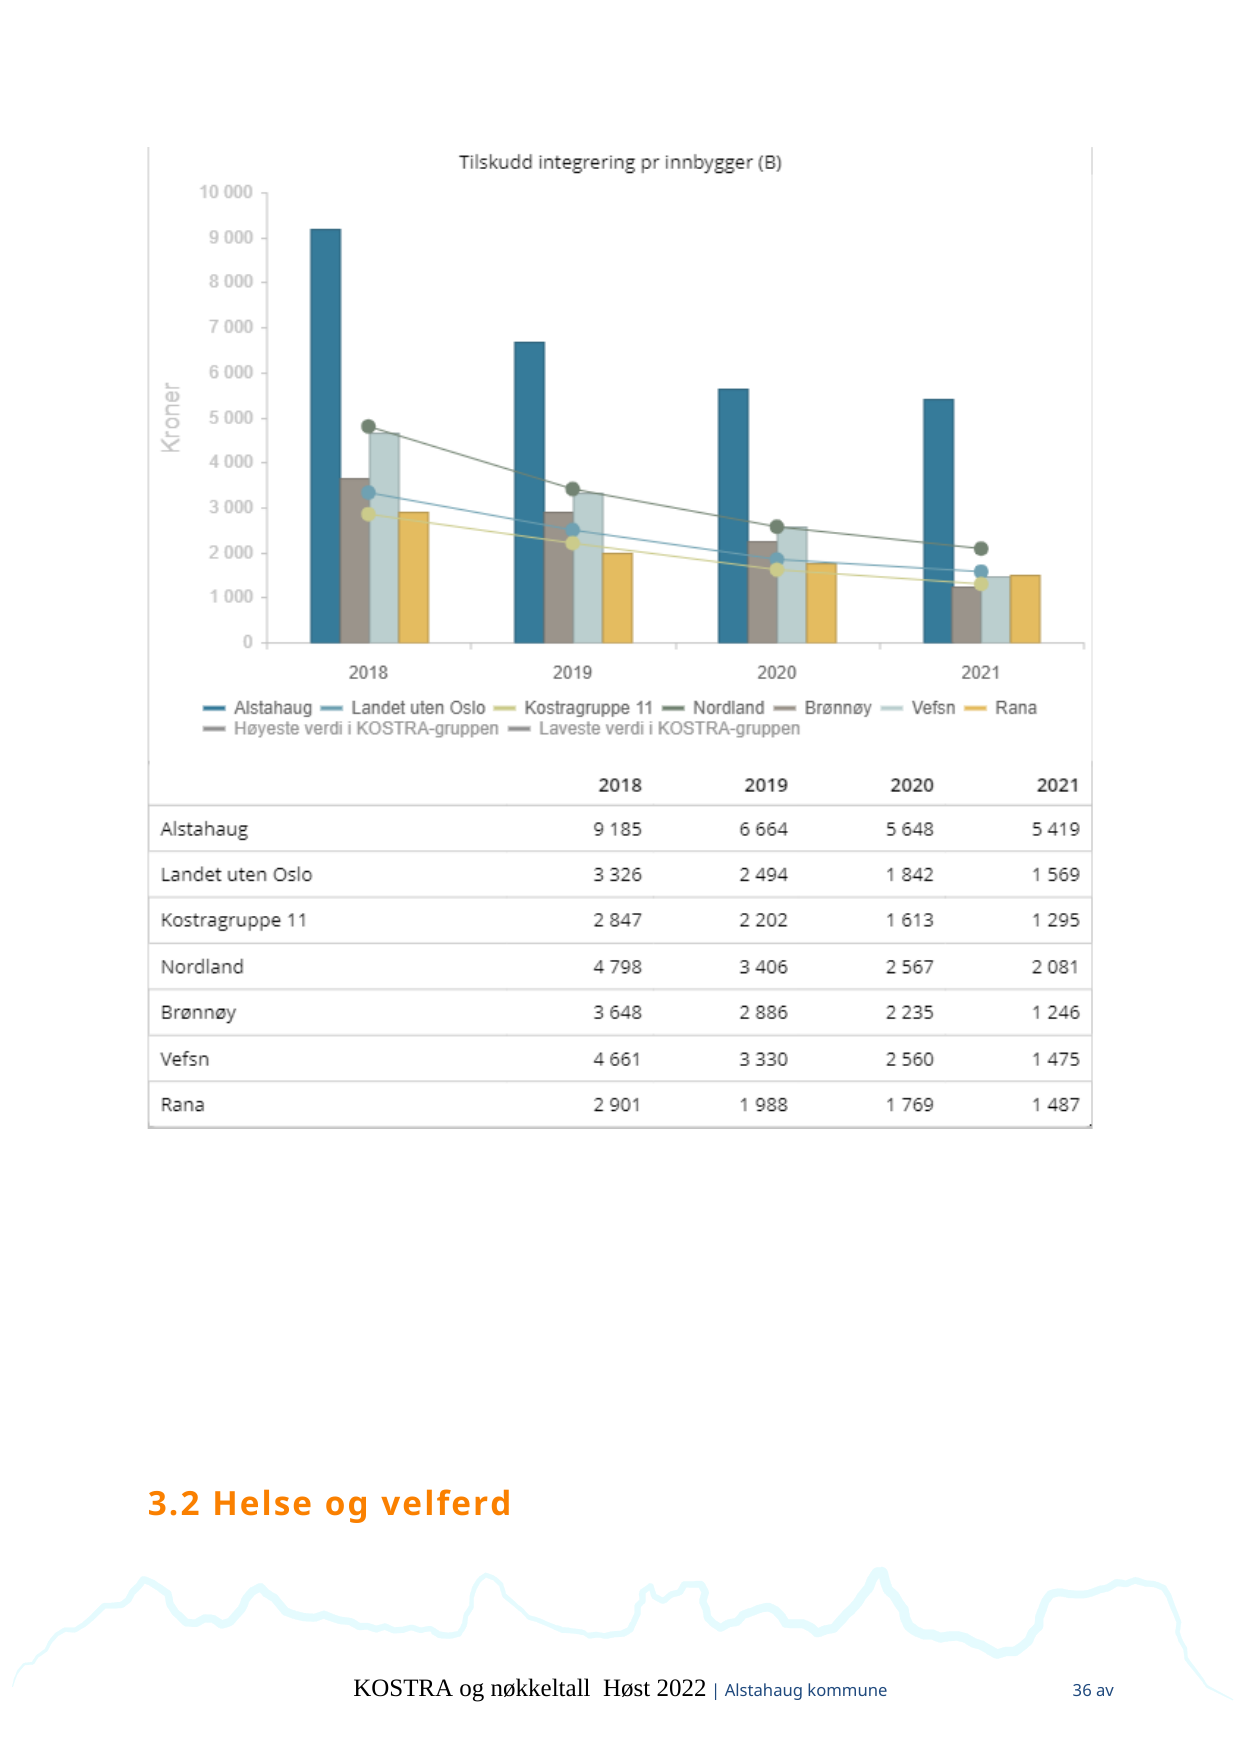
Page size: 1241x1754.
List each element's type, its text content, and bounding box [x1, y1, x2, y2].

subtitle 3.2 Helse og velferd [148, 1479, 1092, 1525]
picture [147, 147, 1093, 1129]
